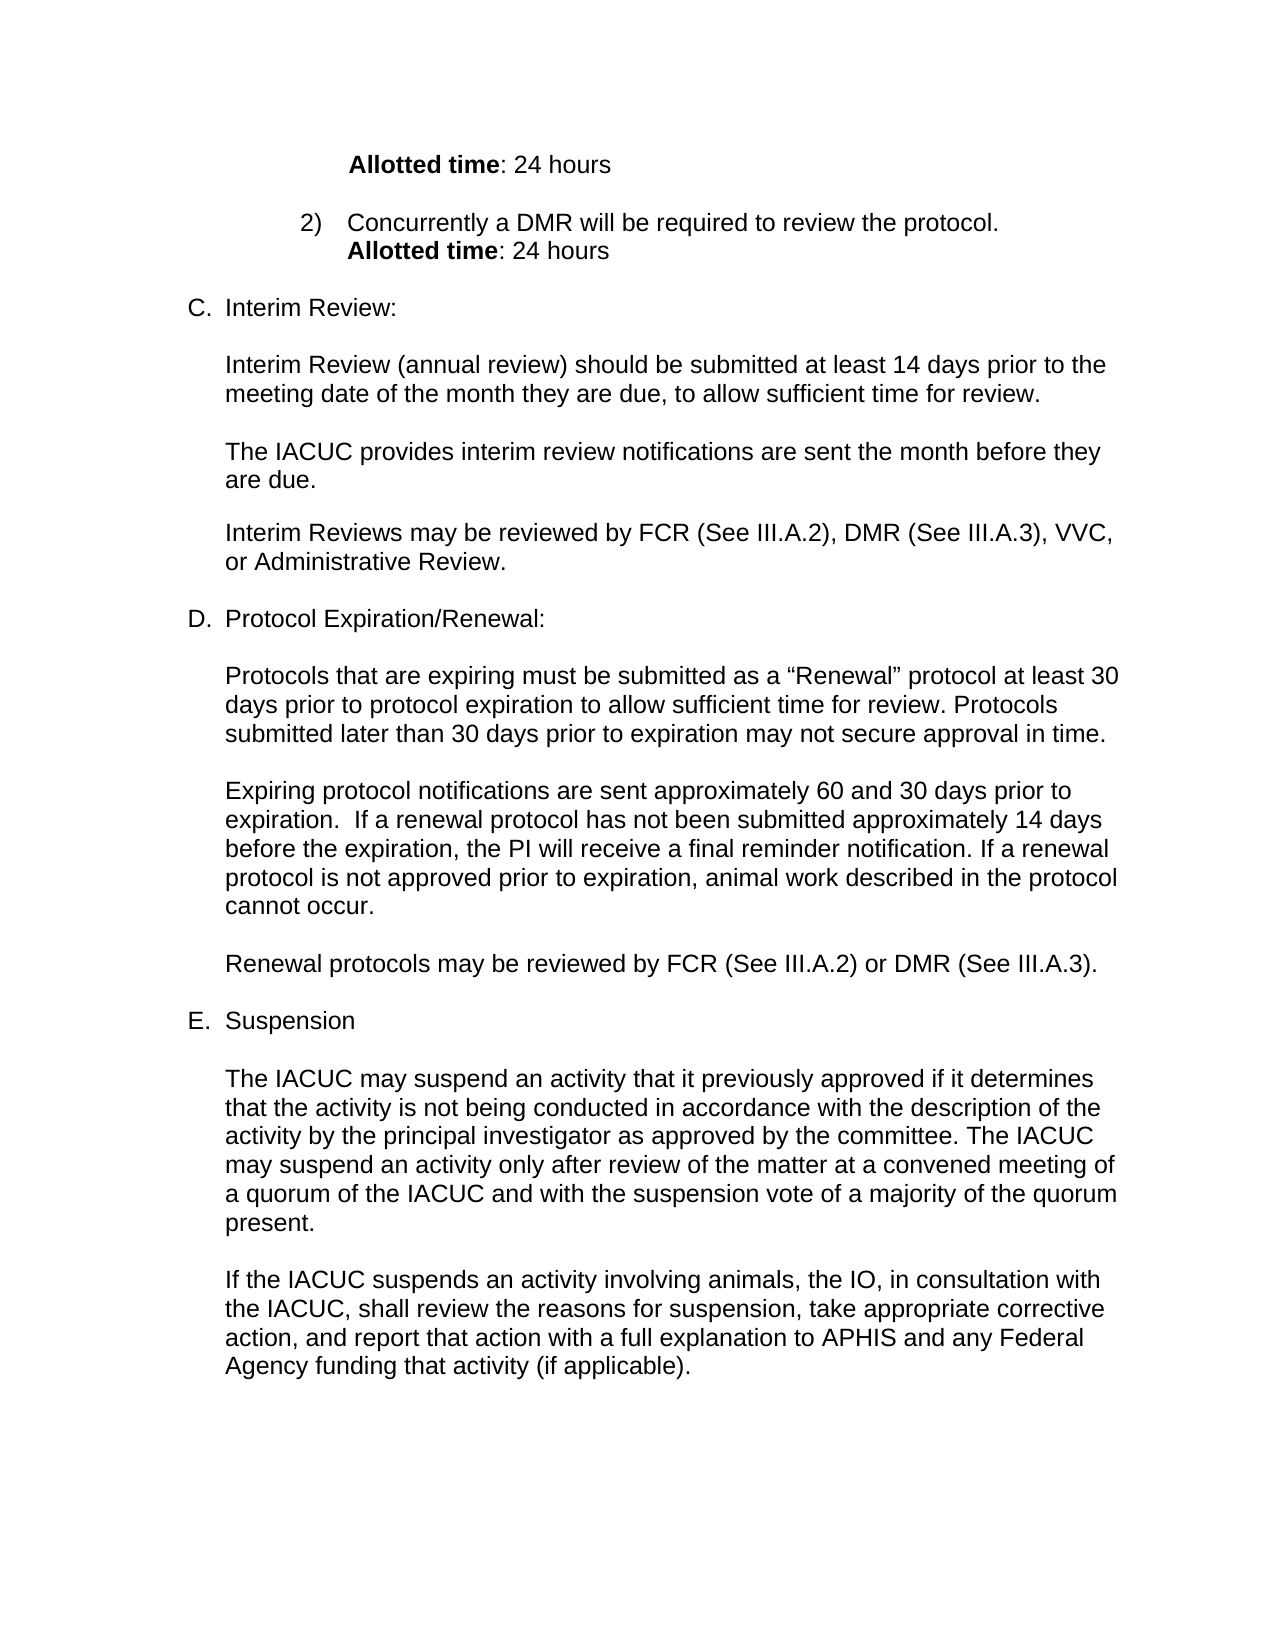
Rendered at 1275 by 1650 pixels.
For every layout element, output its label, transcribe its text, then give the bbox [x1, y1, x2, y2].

text The IACUC provides interim review notifications are sent the month before they are due. [225, 437, 1125, 494]
text The IACUC may suspend an activity that it previously approved if it determines that the activity is not being conducted in accordance with the description of the activity by the principal investigator as approved by the committee. The IACUC may suspend an activity only after review of the matter at a convened meeting of a quorum of the IACUC and with the suspension vote of a majority of the quorum present. [225, 1064, 1125, 1236]
text Protocols that are expiring must be submitted as a “Renewal” protocol at least 30 days prior to protocol expiration to allow sufficient time for review. Protocols submitted later than 30 days prior to expiration may not secure approval in time. [225, 661, 1125, 747]
text Allotted time: 24 hours [300, 236, 1125, 265]
list Protocol Expiration/Renewal: [187, 604, 1125, 632]
text Interim Reviews may be reviewed by FCR (See III.A.2), DMR (See III.A.3), VVC, or Administrative Review. [225, 518, 1125, 576]
text Expiring protocol notifications are sent approximately 60 and 30 days prior to expiration. If a renewal protocol has not been submitted approximately 14 days before the expiration, the PI will receive a final reminder notification. If a renewal protocol is not approved prior to expiration, animal work described in the protocol cannot occur. [225, 776, 1125, 920]
text If the IACUC suspends an activity involving animals, the IO, in consultation with the IACUC, shall review the reasons for suspension, take appropriate corrective action, and report that action with a full explanation to APHIS and any Federal Agency funding that activity (if applicable). [187, 1265, 1125, 1380]
text Renewal protocols may be reviewed by FCR (See III.A.2) or DMR (See III.A.3). [225, 949, 1125, 977]
text Interim Review (annual review) should be submitted at least 14 days prior to the meeting date of the month they are due, to allow sufficient time for review. [225, 351, 1125, 408]
list Concurrently a DMR will be required to review the protocol. [300, 207, 1125, 236]
list Interim Review: [187, 293, 1125, 322]
list Suspension [187, 1006, 1125, 1035]
text Allotted time: 24 hours [150, 150, 1125, 179]
